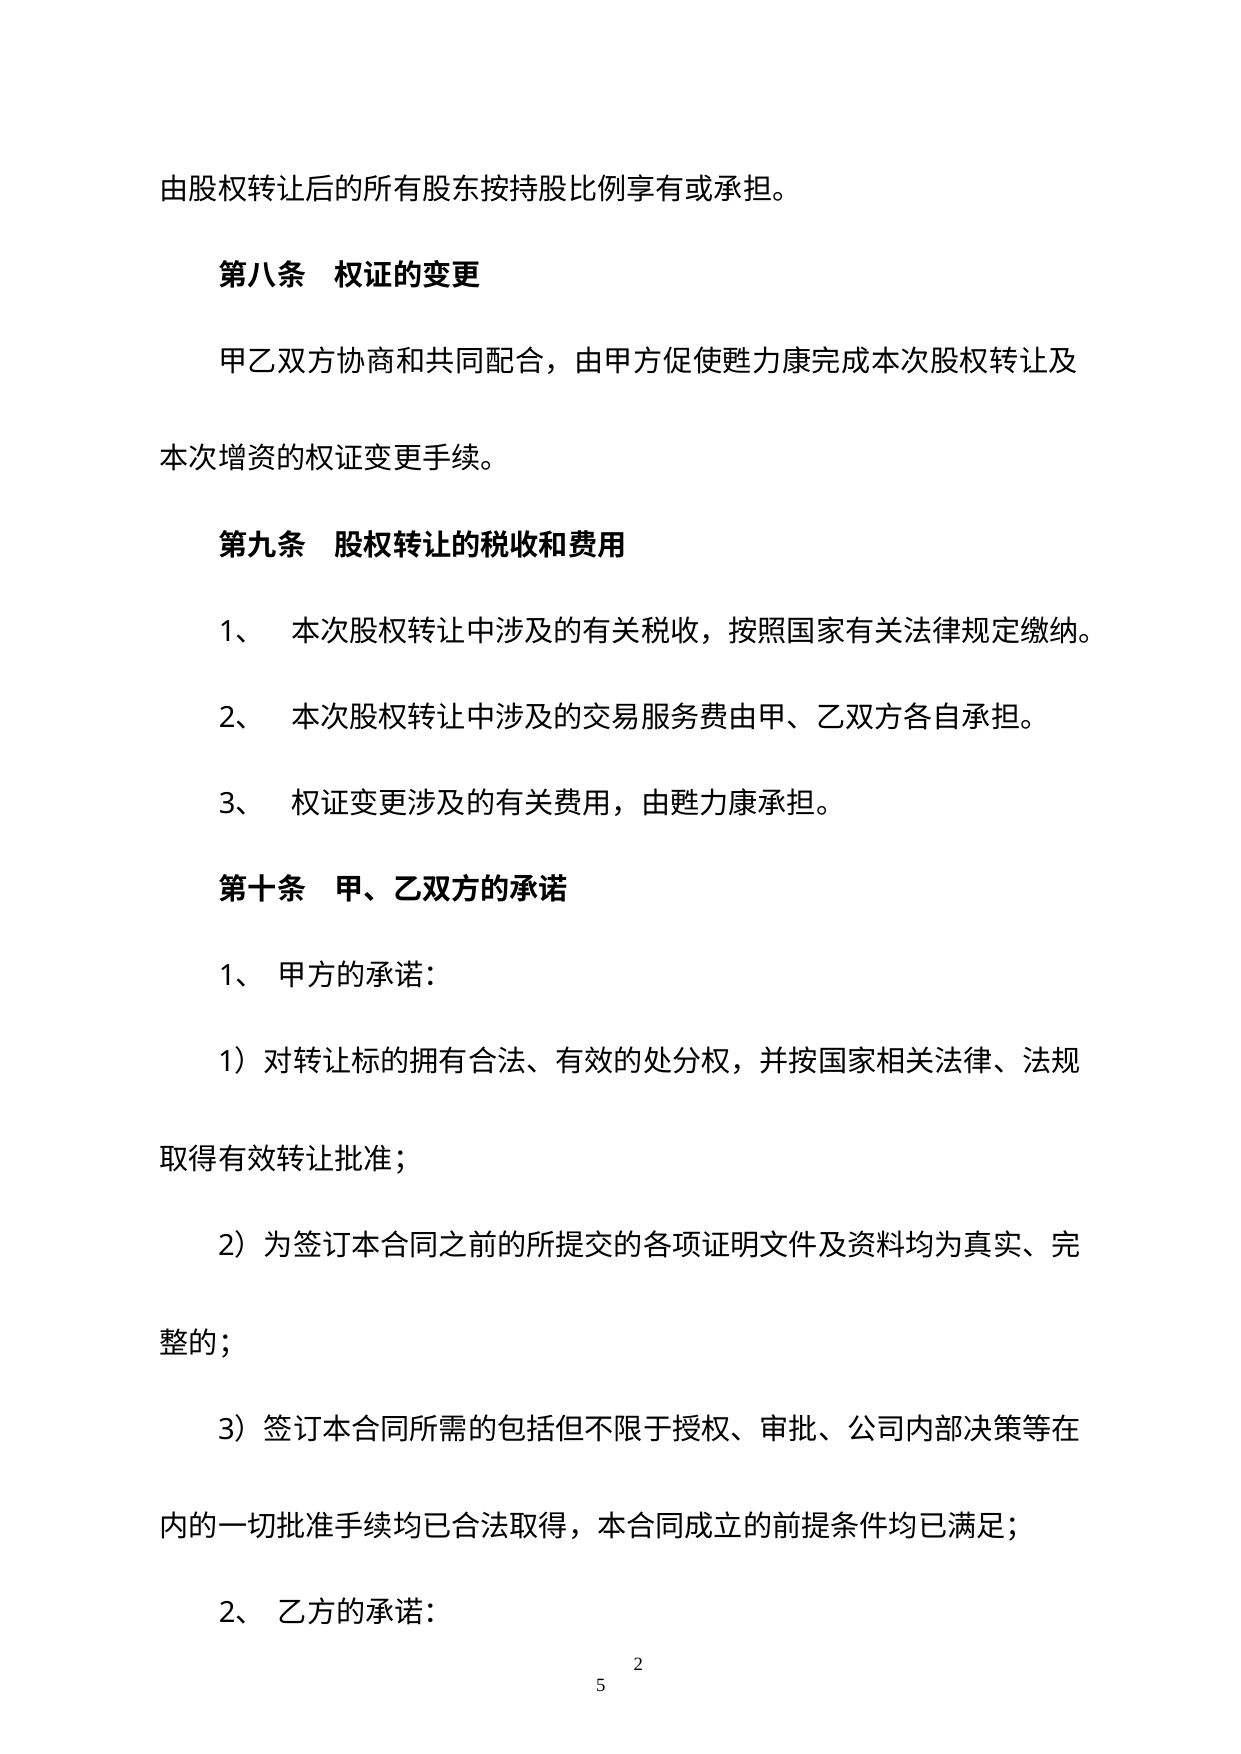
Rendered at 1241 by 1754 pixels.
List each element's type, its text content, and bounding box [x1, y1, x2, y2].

list 本次股权转让中涉及的交易服务费由甲、乙双方各自承担。 [159, 682, 1081, 747]
list 本次股权转让中涉及的有关税收，按照国家有关法律规定缴纳。 [159, 596, 1081, 661]
text 1）对转让标的拥有合法、有效的处分权，并按国家相关法律、法规取得有效转让批准； [159, 1027, 1081, 1189]
list 股权转让的税收和费用 [218, 510, 1081, 575]
list 权证变更涉及的有关费用，由甦力康承担。 [159, 768, 1081, 833]
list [159, 154, 1081, 219]
text 甲乙双方协商和共同配合，由甲方促使甦力康完成本次股权转让及本次增资的权证变更手续。 [159, 326, 1081, 489]
list 甲、乙双方的承诺 [218, 854, 1081, 919]
list 乙方的承诺： [218, 1578, 1081, 1643]
list 权证的变更 [218, 240, 1081, 305]
text 2）为签订本合同之前的所提交的各项证明文件及资料均为真实、完整的； [159, 1210, 1081, 1373]
list 甲方的承诺： [218, 941, 1081, 1006]
text 3）签订本合同所需的包括但不限于授权、审批、公司内部决策等在内的一切批准手续均已合法取得，本合同成立的前提条件均已满足； [159, 1394, 1081, 1556]
